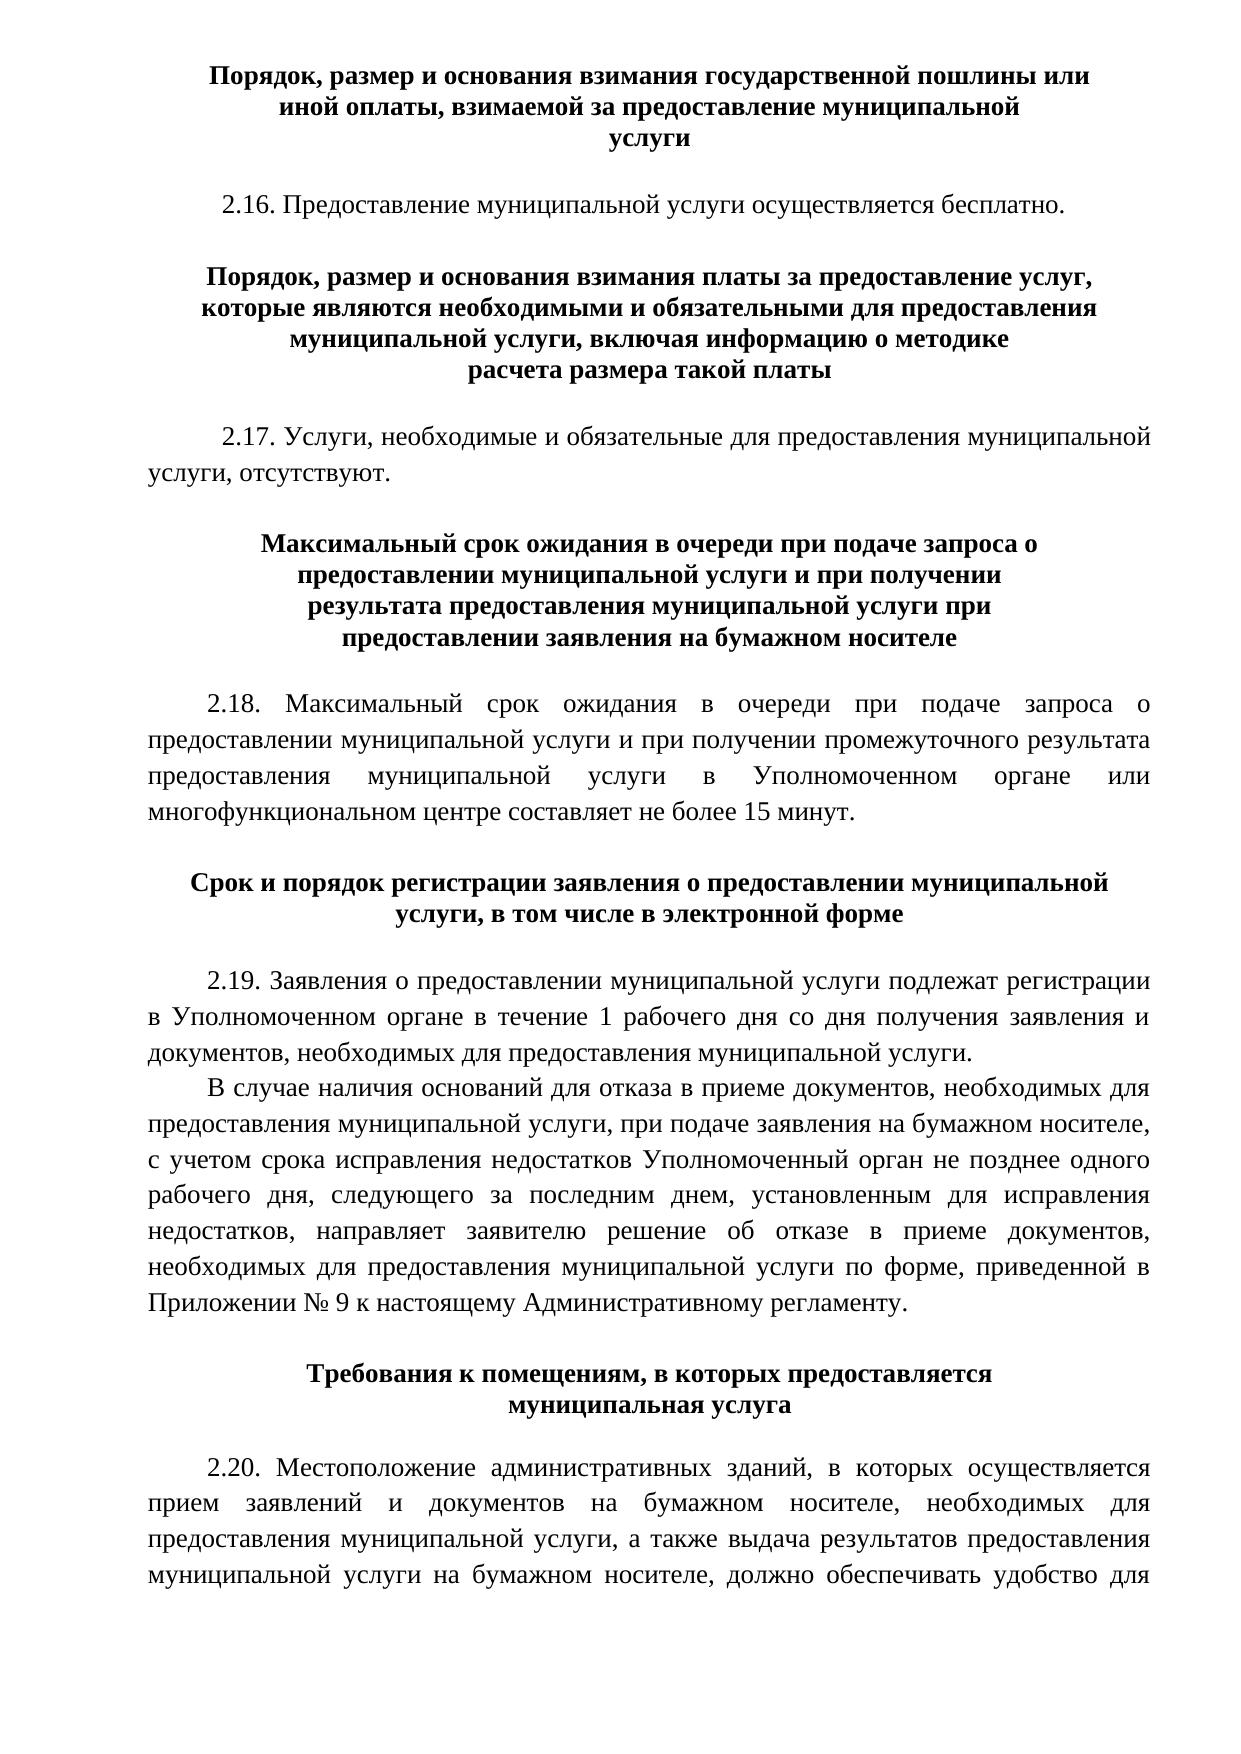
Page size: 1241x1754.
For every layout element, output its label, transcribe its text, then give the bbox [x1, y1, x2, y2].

text муниципальная услуга [148, 1388, 1152, 1419]
text Порядок, размер и основания взимания платы за предоставление услуг, которые являются необходимыми и обязательными для предоставления муниципальной услуги, включая информацию о методике расчета размера такой платы [148, 260, 1152, 384]
text 2.16. Предоставление муниципальной услуги осуществляется бесплатно. [148, 188, 1152, 219]
text 2.19. Заявления о предоставлении муниципальной услуги подлежат регистрации в Уполномоченном органе в течение 1 рабочего дня со дня получения заявления и документов, необходимых для предоставления муниципальной услуги. [148, 964, 1152, 1067]
text 2.18. Максимальный срок ожидания в очереди при подаче запроса о предоставлении муниципальной услуги и при получении промежуточного результата предоставления муниципальной услуги в Уполномоченном органе или многофункциональном центре составляет не более 15 минут. [148, 687, 1152, 826]
text 2.17. Услуги, необходимые и обязательные для предоставления муниципальной услуги, отсутствуют. [148, 420, 1152, 487]
text Максимальный срок ожидания в очереди при подаче запроса о предоставлении муниципальной услуги и при получении результата предоставления муниципальной услуги при предоставлении заявления на бумажном носителе [148, 527, 1152, 652]
text Порядок, размер и основания взимания государственной пошлины или иной оплаты, взимаемой за предоставление муниципальной услуги [148, 59, 1152, 152]
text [148, 1451, 1152, 1589]
text В случае наличия оснований для отказа в приеме документов, необходимых для предоставления муниципальной услуги, при подаче заявления на бумажном носителе, с учетом срока исправления недостатков Уполномоченный орган не позднее одного рабочего дня, следующего за последним днем, установленным для исправления недостатков, направляет заявителю решение об отказе в приеме документов, необходимых для предоставления муниципальной услуги по форме, приведенной в Приложении № 9 к настоящему Административному регламенту. [148, 1071, 1152, 1317]
text Требования к помещениям, в которых предоставляется [148, 1357, 1152, 1388]
text Срок и порядок регистрации заявления о предоставлении муниципальной услуги, в том числе в электронной форме [148, 866, 1152, 928]
